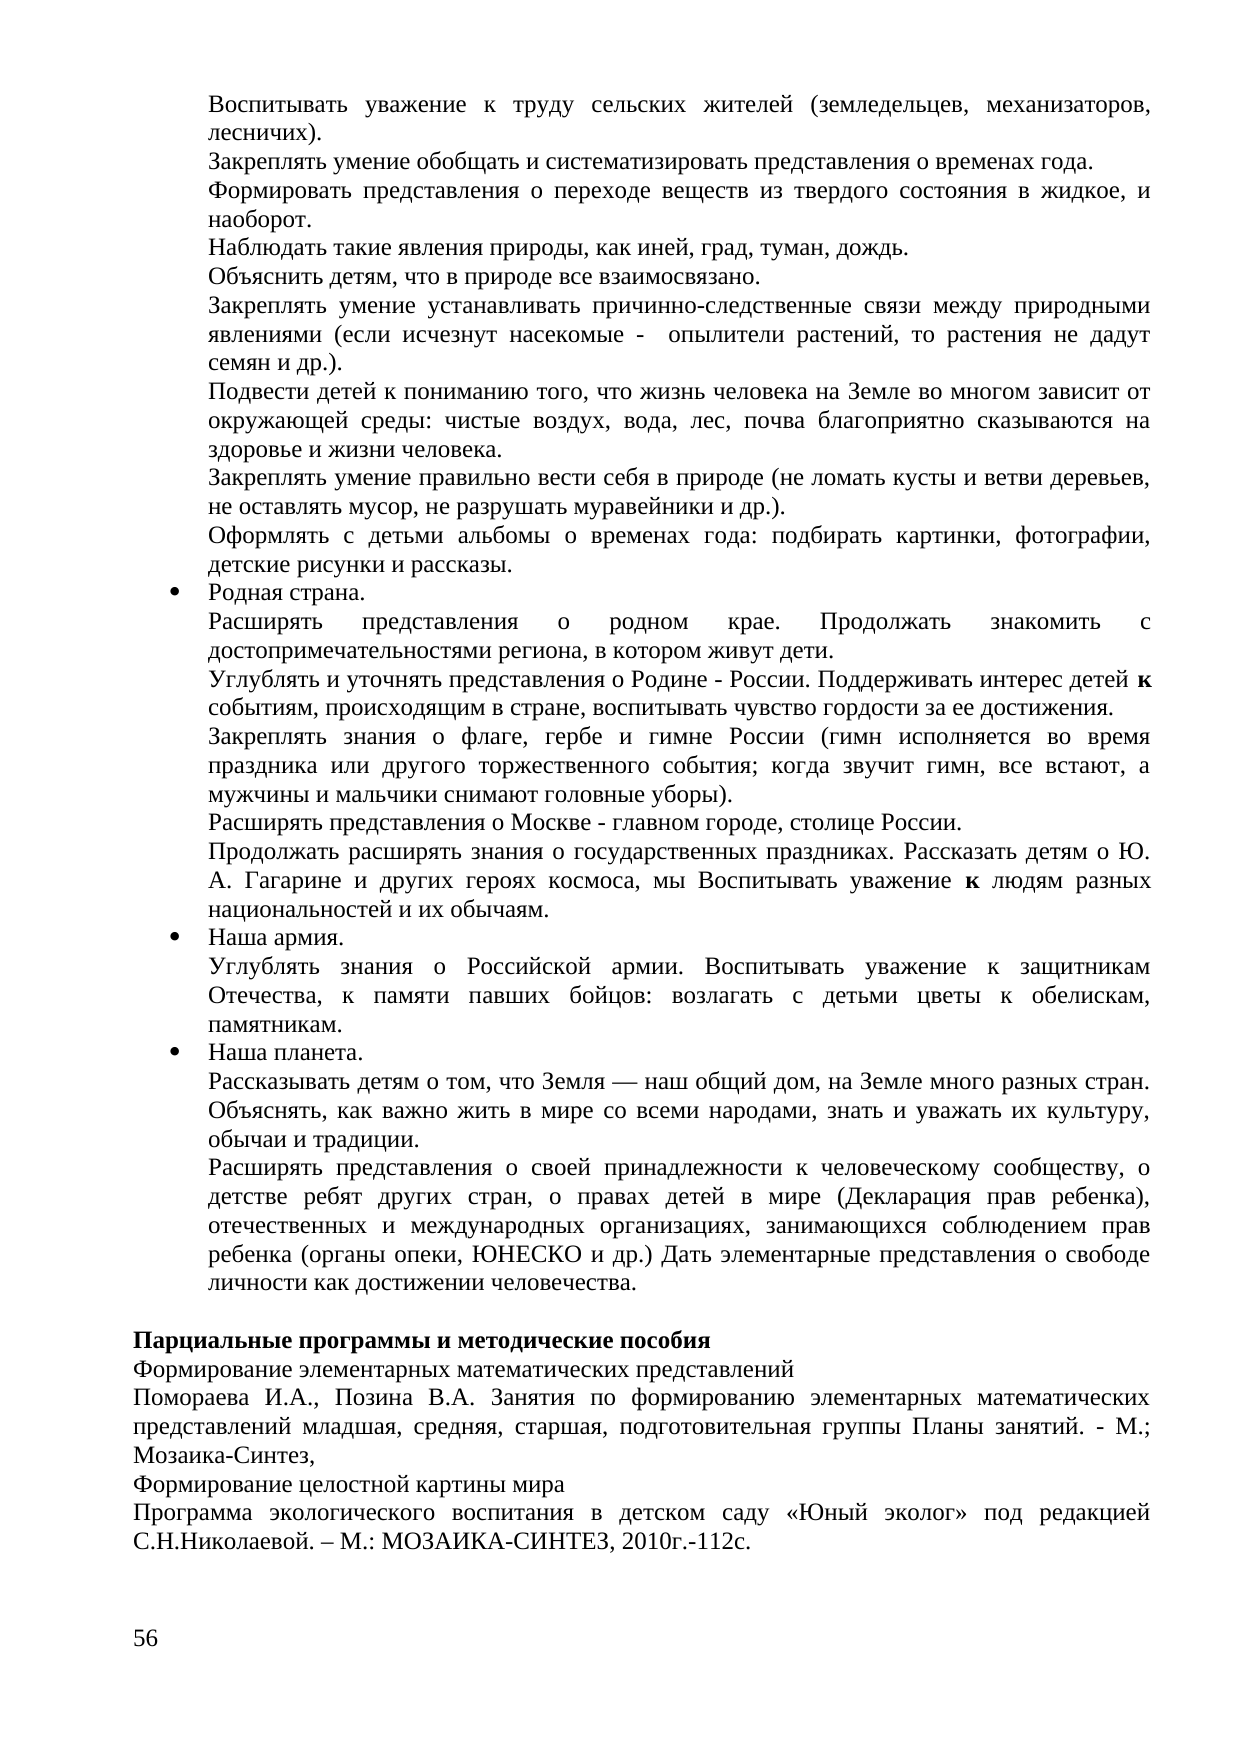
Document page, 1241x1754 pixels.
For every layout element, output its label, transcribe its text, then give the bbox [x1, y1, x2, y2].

list Углублять и уточнять представления о Родине - России. Поддерживать интерес детей к событиям, происходящим в стране, воспитывать чувство гордости за ее достижения. [208, 664, 1152, 721]
list Расширять представления о своей принадлежности к человеческому сообществу, о детстве ребят других стран, о правах детей в мире (Декларация прав ребенка), отечественных и международных организациях, занимающихся соблюдением прав ребенка (органы опеки, ЮНЕСКО и др.) Дать элементарные представления о свободе личности как достижении человечества. [208, 1152, 1152, 1296]
list Продолжать расширять знания о государственных праздниках. Рассказать детям о Ю. А. Гагарине и других героях космоса, мы Воспитывать уважение к людям разных национальностей и их обычаям. [208, 836, 1152, 922]
text Формирование целостной картины мира [133, 1469, 1152, 1497]
list Расширять представления о родном крае. Продолжать знакомить с достопримечательностями региона, в котором живут дети. [208, 606, 1152, 664]
list Оформлять с детьми альбомы о временах года: подбирать картинки, фотографии, детские рисунки и рассказы. [208, 520, 1152, 577]
list Родная страна. [170, 577, 1152, 606]
text Парциальные программы и методические пособия [133, 1325, 1152, 1354]
text Формирование элементарных математических представлений [133, 1354, 1152, 1382]
list Закреплять умение обобщать и систематизировать представления о временах года. [208, 146, 1152, 175]
list Закреплять умение правильно вести себя в природе (не ломать кусты и ветви деревьев, не оставлять мусор, не разрушать муравейники и др.). [208, 462, 1152, 520]
list Углублять знания о Российской армии. Воспитывать уважение к защитникам Отечества, к памяти павших бойцов: возлагать с детьми цветы к обелискам, памятникам. [208, 951, 1152, 1037]
list Наша планета. [170, 1037, 1152, 1066]
list Подвести детей к пониманию того, что жизнь человека на Земле во многом зависит от окружающей среды: чистые воздух, вода, лес, почва благоприятно сказываются на здоровье и жизни человека. [208, 376, 1152, 462]
list Закреплять умение устанавливать причинно-следственные связи между природными явлениями (если исчезнут насекомые - опылители растений, то растения не дадут семян и др.). [208, 290, 1152, 376]
list Рассказывать детям о том, что Земля — наш общий дом, на Земле много разных стран. Объяснять, как важно жить в мире со всеми народами, знать и уважать их культуру, обычаи и традиции. [208, 1066, 1152, 1152]
list Воспитывать уважение к труду сельских жителей (земледельцев, механизаторов, лесничих). [208, 89, 1152, 146]
list Расширять представления о Москве - главном городе, столице России. [208, 807, 1152, 836]
text Программа экологического воспитания в детском саду «Юный эколог» под редакцией С.Н.Николаевой. – М.: МОЗАИКА-СИНТЕЗ, 2010г.-112с. [133, 1497, 1152, 1555]
list Закреплять знания о флаге, гербе и гимне России (гимн исполняется во время праздника или другого торжественного события; когда звучит гимн, все встают, а мужчины и мальчики снимают головные уборы). [208, 721, 1152, 807]
list Наша армия. [170, 922, 1152, 951]
list Формировать представления о переходе веществ из твердого состояния в жидкое, и наоборот. [208, 175, 1152, 232]
text Помораева И.А., Позина В.А. Занятия по формированию элементарных математических представлений младшая, средняя, старшая, подготовительная группы Планы занятий. - М.; Мозаика-Синтез, [133, 1382, 1152, 1469]
list Наблюдать такие явления природы, как иней, град, туман, дождь. [208, 232, 1152, 261]
list Объяснить детям, что в природе все взаимосвязано. [208, 261, 1152, 290]
